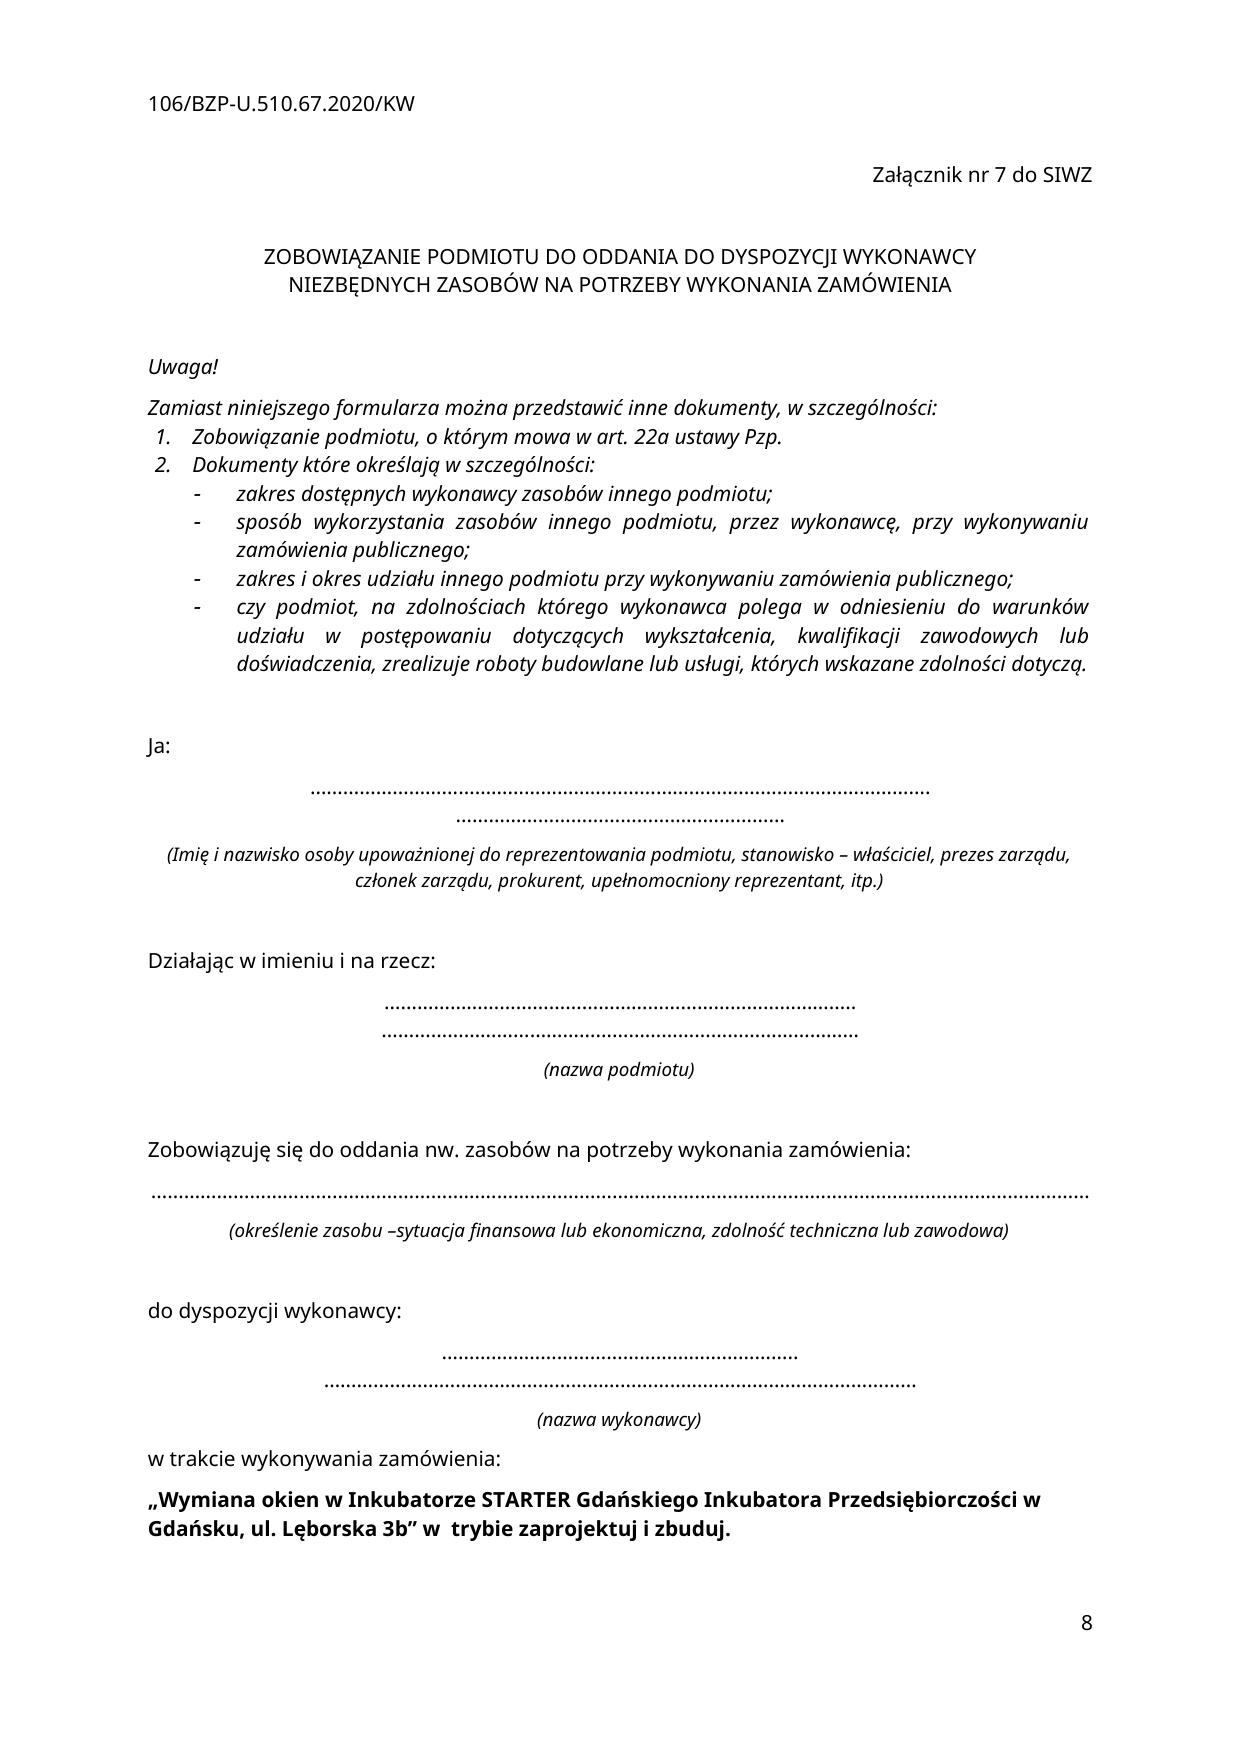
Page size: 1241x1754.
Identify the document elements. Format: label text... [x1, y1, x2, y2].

list zakres dostępnych wykonawcy zasobów innego podmiotu; [192, 479, 1092, 507]
text ZOBOWIĄZANIE PODMIOTU DO ODDANIA DO DYSPOZYCJI WYKONAWCY NIEZBĘDNYCH ZASOBÓW NA POTRZEBY WYKONANIA ZAMÓWIENIA [148, 242, 1092, 299]
list zakres i okres udziału innego podmiotu przy wykonywaniu zamówienia publicznego; [192, 564, 1092, 592]
text …………………………………………………………………………..…………………………………………………………………………… [148, 987, 1092, 1044]
text (nazwa podmiotu) [148, 1056, 1092, 1082]
text Uwaga! [148, 352, 1092, 381]
text Zamiast niniejszego formularza można przedstawić inne dokumenty, w szczególności: [148, 393, 1092, 422]
text (określenie zasobu –sytuacja finansowa lub ekonomiczna, zdolność techniczna lub zawodowa) [148, 1217, 1092, 1243]
text Załącznik nr 7 do SIWZ [192, 160, 1092, 189]
list czy podmiot, na zdolnościach którego wykonawca polega w odniesieniu do warunków udziału w postępowaniu dotyczących wykształcenia, kwalifikacji zawodowych lub doświadczenia, zrealizuje roboty budowlane lub usługi, których wskazane zdolności dotyczą. [192, 592, 1092, 678]
text do dyspozycji wykonawcy: [148, 1296, 1092, 1324]
text (nazwa wykonawcy) [148, 1406, 1092, 1432]
text ………………………………………………………..……………………………………………………………………………………………… [148, 1337, 1092, 1394]
text ………………………………………………………………….……………………………….…………………………………………………… [148, 772, 1092, 829]
list Zobowiązanie podmiotu, o którym mowa w art. 22a ustawy Pzp. [154, 422, 1092, 450]
text Ja: [148, 731, 1092, 759]
text Działając w imieniu i na rzecz: [148, 946, 1092, 974]
text ……………………………………………………………………………………………………………………………………………………… [148, 1176, 1092, 1204]
text (Imię i nazwisko osoby upoważnionej do reprezentowania podmiotu, stanowisko – właściciel, prezes zarządu, członek zarządu, prokurent, upełnomocniony reprezentant, itp.) [148, 841, 1092, 892]
text w trakcie wykonywania zamówienia: [148, 1444, 1092, 1473]
list Dokumenty które określają w szczególności: [154, 450, 1092, 479]
text „Wymiana okien w Inkubatorze STARTER Gdańskiego Inkubatora Przedsiębiorczości w Gdańsku, ul. Lęborska 3b” w trybie zaprojektuj i zbuduj. [148, 1485, 1092, 1542]
list sposób wykorzystania zasobów innego podmiotu, przez wykonawcę, przy wykonywaniu zamówienia publicznego; [192, 507, 1092, 564]
text Zobowiązuję się do oddania nw. zasobów na potrzeby wykonania zamówienia: [148, 1135, 1092, 1164]
